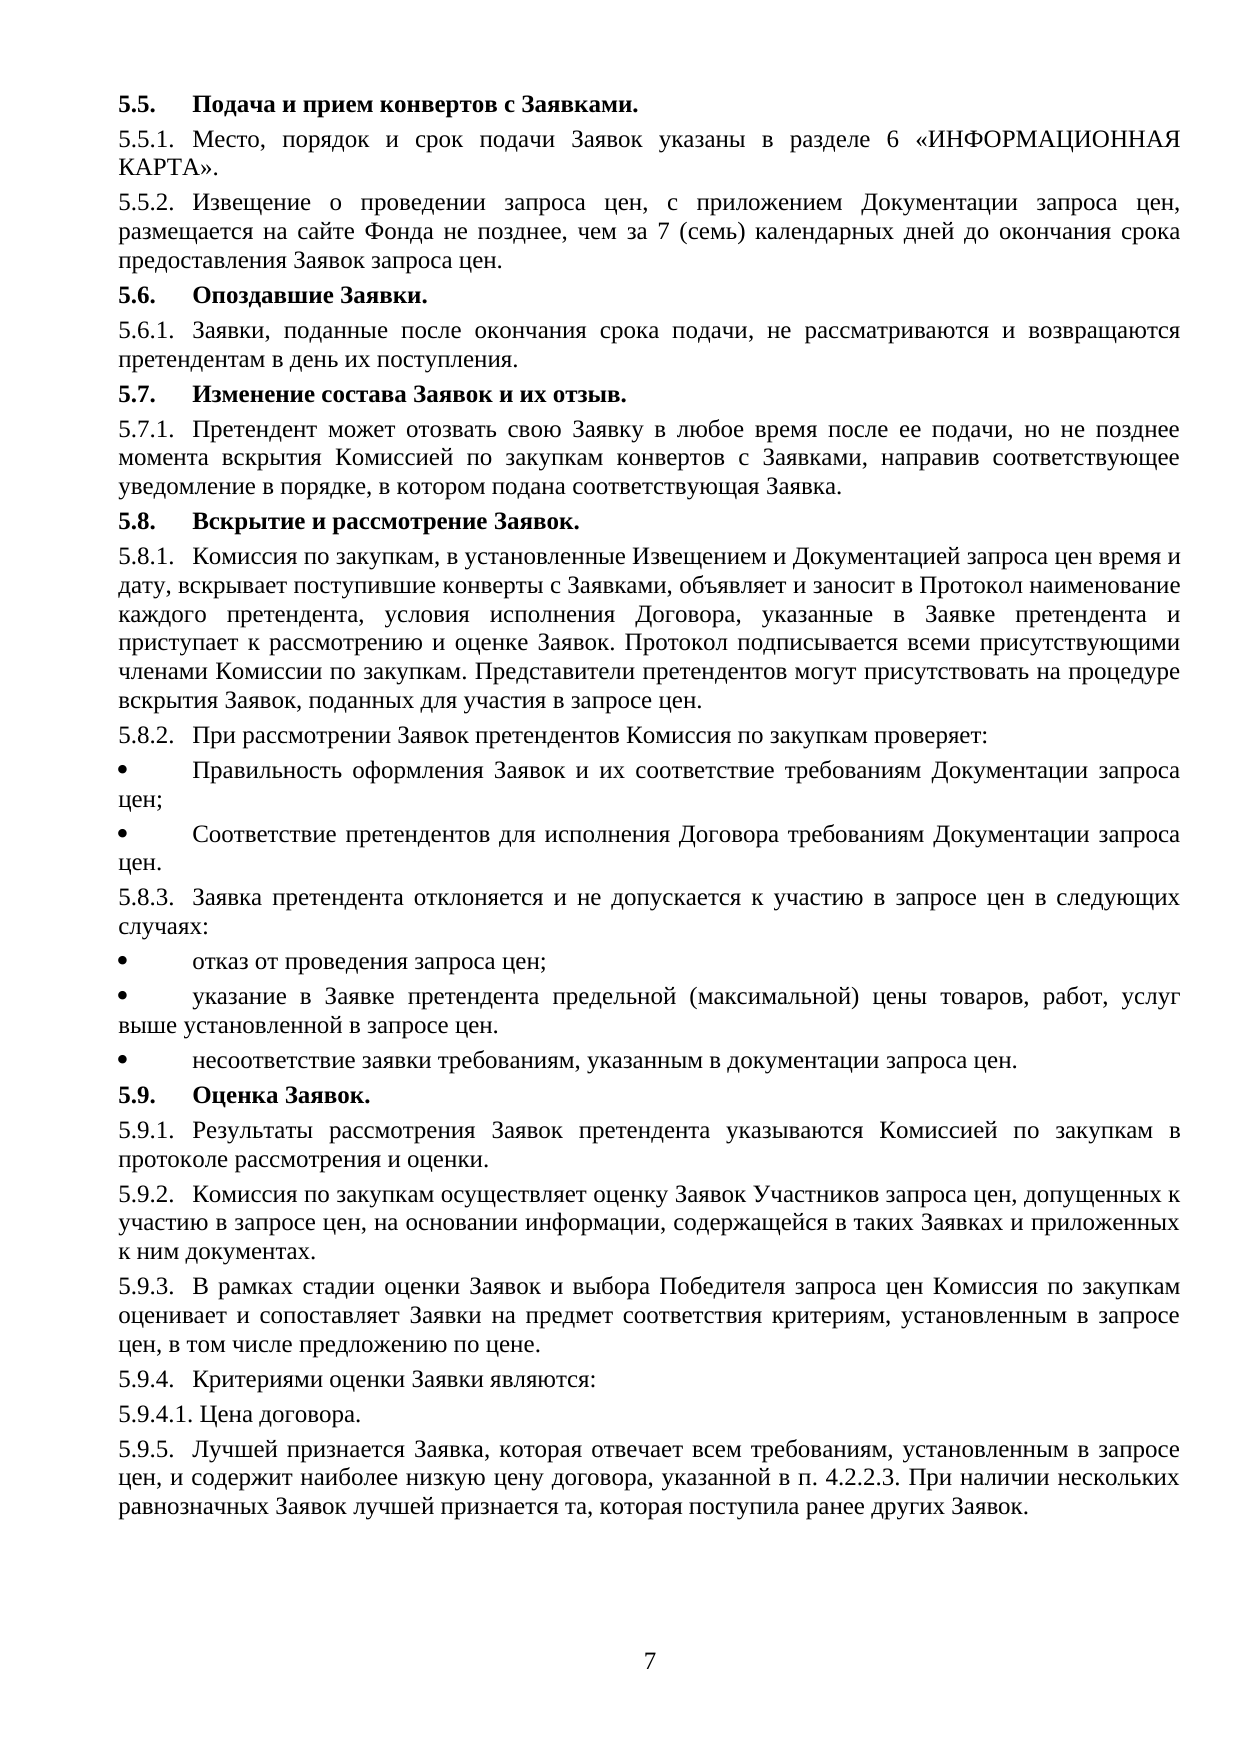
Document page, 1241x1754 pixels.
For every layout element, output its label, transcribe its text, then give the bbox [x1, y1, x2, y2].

list Заявки, поданные после окончания срока подачи, не рассматриваются и возвращаются претендентам в день их поступления. [118, 315, 1181, 372]
subtitle Вскрытие и рассмотрение Заявок. [118, 506, 1181, 535]
list несоответствие заявки требованиям, указанным в документации запроса цен. [118, 1045, 1181, 1074]
list При рассмотрении Заявок претендентов Комиссия по закупкам проверяет: [118, 720, 1181, 749]
subtitle Изменение состава Заявок и их отзыв. [118, 379, 1181, 407]
list Комиссия по закупкам осуществляет оценку Заявок Участников запроса цен, допущенных к участию в запросе цен, на основании информации, содержащейся в таких Заявках и приложенных к ним документах. [118, 1179, 1181, 1265]
list 5.9.4.1. Цена договора. [118, 1399, 1181, 1427]
list Претендент может отозвать свою Заявку в любое время после ее подачи, но не позднее момента вскрытия Комиссией по закупкам конвертов с Заявками, направив соответствующее уведомление в порядке, в котором подана соответствующая Заявка. [118, 414, 1181, 500]
subtitle Опоздавшие Заявки. [118, 280, 1181, 309]
list Комиссия по закупкам, в установленные Извещением и Документацией запроса цен время и дату, вскрывает поступившие конверты с Заявками, объявляет и заносит в Протокол наименование каждого претендента, условия исполнения Договора, указанные в Заявке претендента и приступает к рассмотрению и оценке Заявок. Протокол подписывается всеми присутствующими членами Комиссии по закупкам. Представители претендентов могут присутствовать на процедуре вскрытия Заявок, поданных для участия в запросе цен. [118, 541, 1181, 714]
list Результаты рассмотрения Заявок претендента указываются Комиссией по закупкам в протоколе рассмотрения и оценки. [118, 1115, 1181, 1172]
list отказ от проведения запроса цен; [118, 946, 1181, 975]
list Критериями оценки Заявки являются: [118, 1364, 1181, 1392]
list Место, порядок и срок подачи Заявок указаны в разделе 6 «ИНФОРМАЦИОННАЯ КАРТА». [118, 124, 1181, 181]
list Соответствие претендентов для исполнения Договора требованиям Документации запроса цен. [118, 819, 1181, 876]
list Правильность оформления Заявок и их соответствие требованиям Документации запроса цен; [118, 755, 1181, 812]
subtitle Подача и прием конвертов с Заявками. [118, 89, 1181, 117]
list Заявка претендента отклоняется и не допускается к участию в запросе цен в следующих случаях: [118, 882, 1181, 940]
list Лучшей признается Заявка, которая отвечает всем требованиям, установленным в запросе цен, и содержит наиболее низкую цену договора, указанной в п. 4.2.2.3. При наличии нескольких равнозначных Заявок лучшей признается та, которая поступила ранее других Заявок. [118, 1434, 1181, 1520]
list Извещение о проведении запроса цен, с приложением Документации запроса цен, размещается на сайте Фонда не позднее, чем за 7 (семь) календарных дней до окончания срока предоставления Заявок запроса цен. [118, 187, 1181, 274]
list указание в Заявке претендента предельной (максимальной) цены товаров, работ, услуг выше установленной в запросе цен. [118, 981, 1181, 1039]
list В рамках стадии оценки Заявок и выбора Победителя запроса цен Комиссия по закупкам оценивает и сопоставляет Заявки на предмет соответствия критериям, установленным в запросе цен, в том числе предложению по цене. [118, 1271, 1181, 1357]
subtitle Оценка Заявок. [118, 1080, 1181, 1109]
